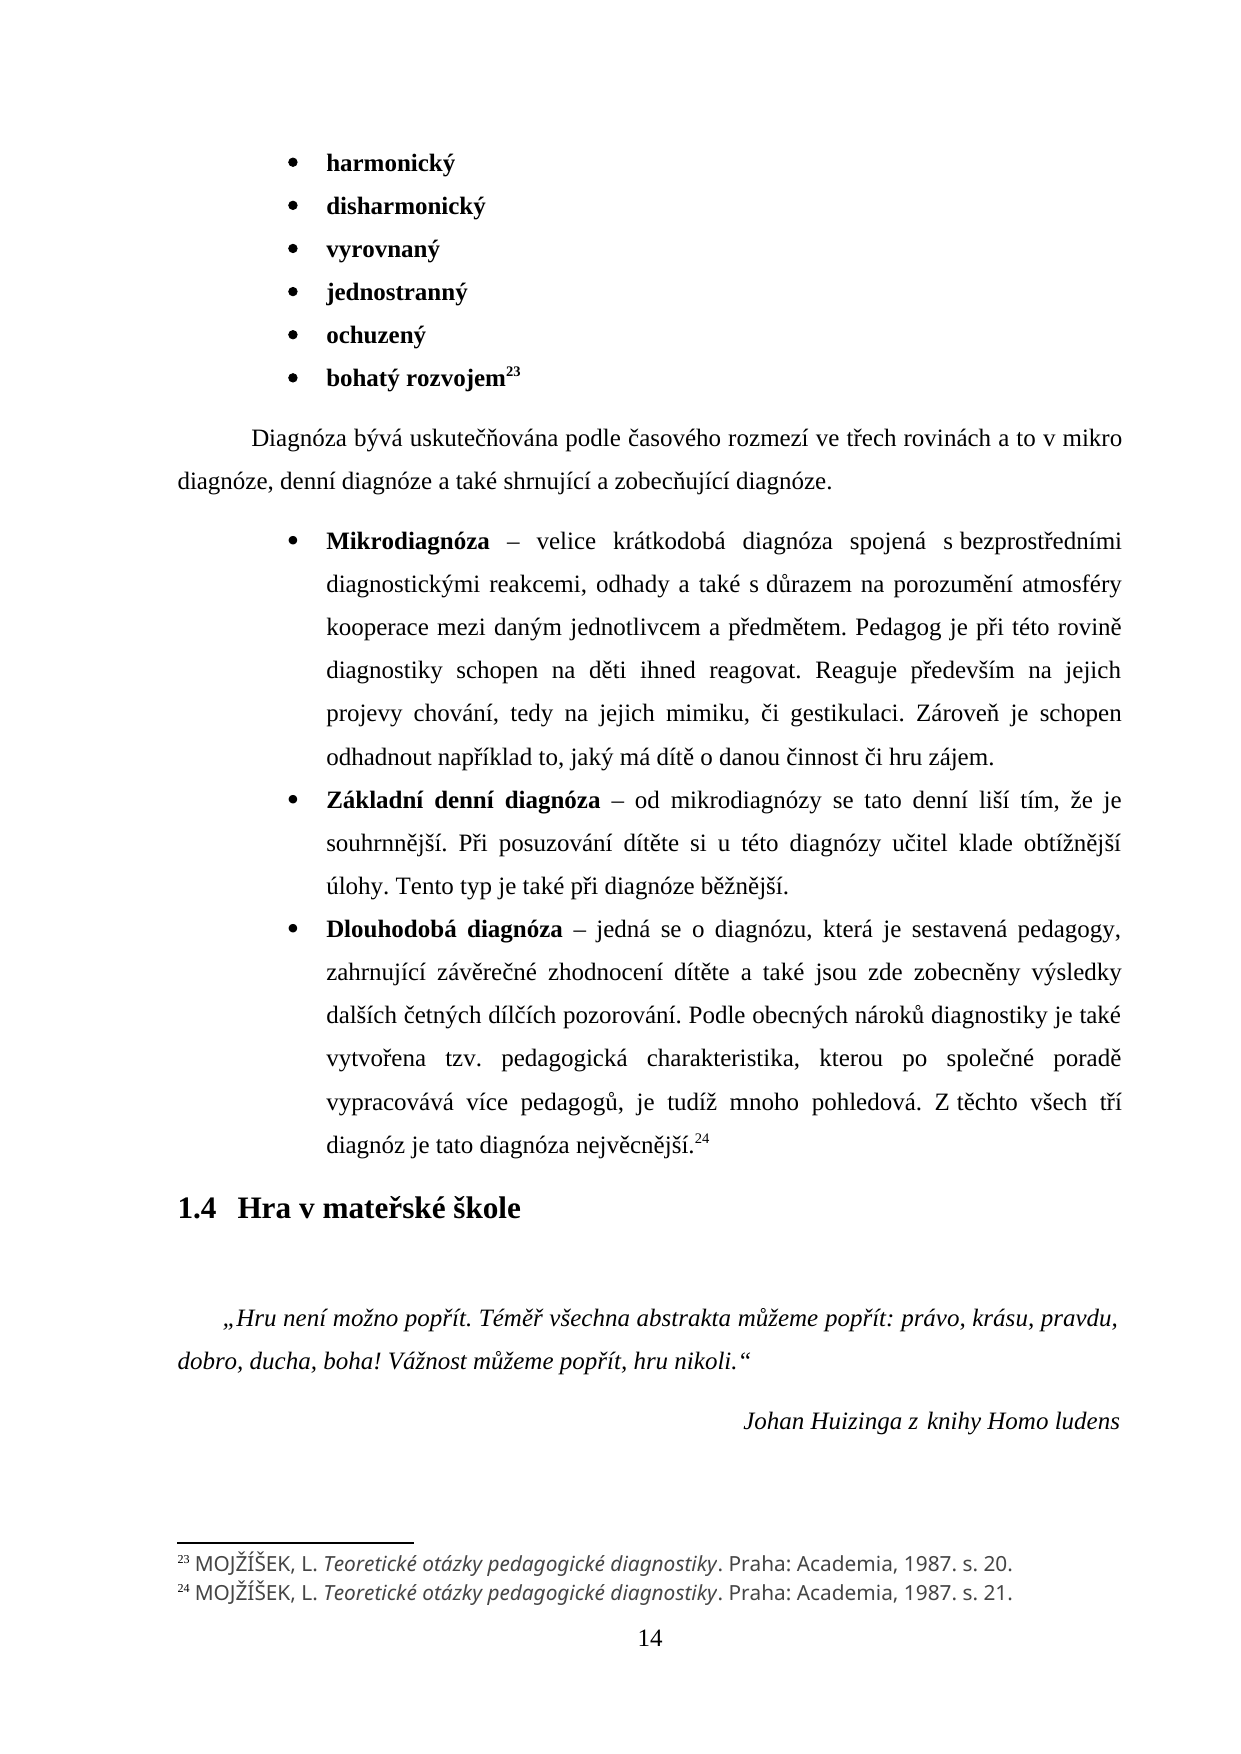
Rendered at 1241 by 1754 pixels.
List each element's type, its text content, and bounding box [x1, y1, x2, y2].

list Základní denní diagnóza – od mikrodiagnózy se tato denní liší tím, že je souhrnnější. Při posuzování dítěte si u této diagnózy učitel klade obtížnější úlohy. Tento typ je také při diagnóze běžnější. [288, 785, 1122, 900]
list vyrovnaný [288, 234, 1122, 263]
list jednostranný [288, 277, 1122, 306]
list Dlouhodobá diagnóza – jedná se o diagnózu, která je sestavená pedagogy, zahrnující závěrečné zhodnocení dítěte a také jsou zde zobecněny výsledky dalších četných dílčích pozorování. Podle obecných nároků diagnostiky je také vytvořena tzv. pedagogická charakteristika, kterou po společné poradě vypracovává více pedagogů, je tudíž mnoho pohledová. Z těchto všech tří diagnóz je tato diagnóza nejvěcnější. [288, 914, 1122, 1158]
subtitle Hra v mateřské škole [177, 1189, 1122, 1226]
list harmonický [288, 148, 1122, 176]
list bohatý rozvojem [288, 363, 1122, 392]
list disharmonický [288, 191, 1122, 219]
text Diagnóza bývá uskutečňována podle časového rozmezí ve třech rovinách a to v mikro diagnóze, denní diagnóze a také shrnující a zobecňující diagnóze. [177, 423, 1122, 495]
list ochuzený [288, 320, 1122, 349]
list Mikrodiagnóza – velice krátkodobá diagnóza spojená s bezprostředními diagnostickými reakcemi, odhady a také s důrazem na porozumění atmosféry kooperace mezi daným jednotlivcem a předmětem. Pedagog je při této rovině diagnostiky schopen na děti ihned reagovat. Reaguje především na jejich projevy chování, tedy na jejich mimiku, či gestikulaci. Zároveň je schopen odhadnout například to, jaký má dítě o danou činnost či hru zájem. [288, 526, 1122, 770]
text Johan Huizinga z knihy Homo ludens [177, 1406, 1122, 1435]
text „Hru není možno popřít. Téměř všechna abstrakta můžeme popřít: právo, krásu, pravdu, dobro, ducha, boha! Vážnost můžeme popřít, hru nikoli.“ [177, 1303, 1122, 1375]
